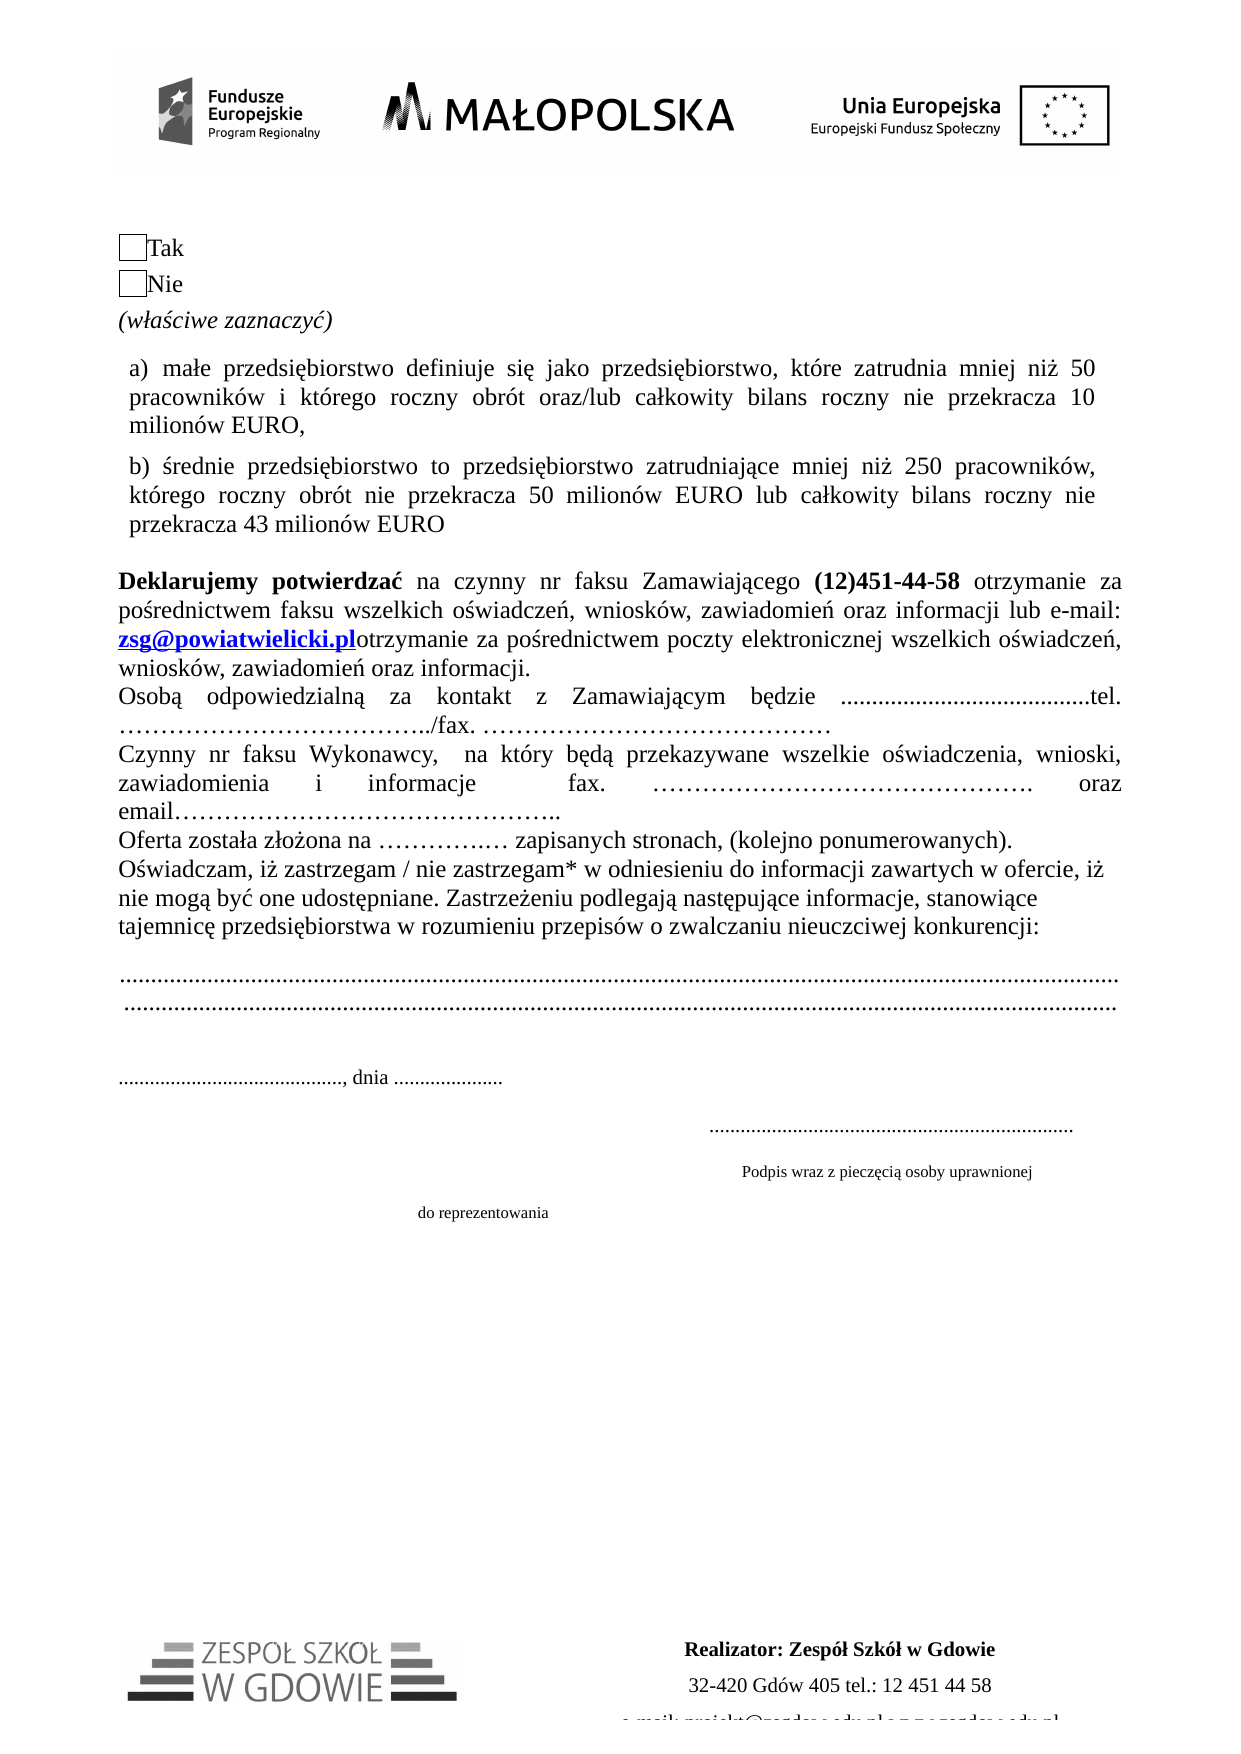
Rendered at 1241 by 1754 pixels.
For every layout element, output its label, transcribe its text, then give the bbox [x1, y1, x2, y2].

text Oferta została złożona na ………….… zapisanych stronach, (kolejno ponumerowanych). [118, 825, 1122, 854]
text Deklarujemy potwierdzać na czynny nr faksu Zamawiającego (12)451-44-58 otrzymanie za pośrednictwem faksu wszelkich oświadczeń, wniosków, zawiadomień oraz informacji lub e-mail: zsg@powiatwielicki.plotrzymanie za pośrednictwem poczty elektronicznej wszelkich oświadczeń, wniosków, zawiadomień oraz informacji. [118, 566, 1122, 681]
text Nie [118, 269, 1122, 297]
text Tak [118, 233, 1122, 262]
text Oświadczam, iż zastrzegam / nie zastrzegam* w odniesieniu do informacji zawartych w ofercie, iż nie mogą być one udostępniane. Zastrzeżeniu podlegają następujące informacje, stanowiące tajemnicę przedsiębiorstwa w rozumieniu przepisów o zwalczaniu nieuczciwej konkurencji: [118, 854, 1122, 940]
text Podpis wraz z pieczęcią osoby uprawnionej [118, 1162, 1122, 1181]
text (właściwe zaznaczyć) [118, 305, 1122, 333]
text Czynny nr faksu Wykonawcy, na który będą przekazywane wszelkie oświadczenia, wnioski, zawiadomienia i informacje fax. ………………………………………. oraz email……………………………………….. [118, 739, 1122, 825]
list średnie przedsiębiorstwo to przedsiębiorstwo zatrudniające mniej niż 250 pracowników, którego roczny obrót nie przekracza 50 milionów EURO lub całkowity bilans roczny nie przekracza 43 milionów EURO [129, 451, 1097, 538]
picture [114, 47, 1118, 176]
list małe przedsiębiorstwo definiuje się jako przedsiębiorstwo, które zatrudnia mniej niż 50 pracowników i którego roczny obrót oraz/lub całkowity bilans roczny nie przekracza 10 milionów EURO, [129, 353, 1097, 439]
picture [118, 1642, 467, 1702]
text ...................................................................... [708, 1113, 1122, 1137]
text Osobą odpowiedzialną za kontakt z Zamawiającym będzie ........................................tel.………………………………../fax. …………………………………… [118, 681, 1122, 739]
text ..........................................., dnia ..................... [118, 1065, 1122, 1089]
text do reprezentowania [118, 1203, 1122, 1222]
text ............................................................................................................................................................................................................................................................................................................................... [119, 959, 1122, 1016]
